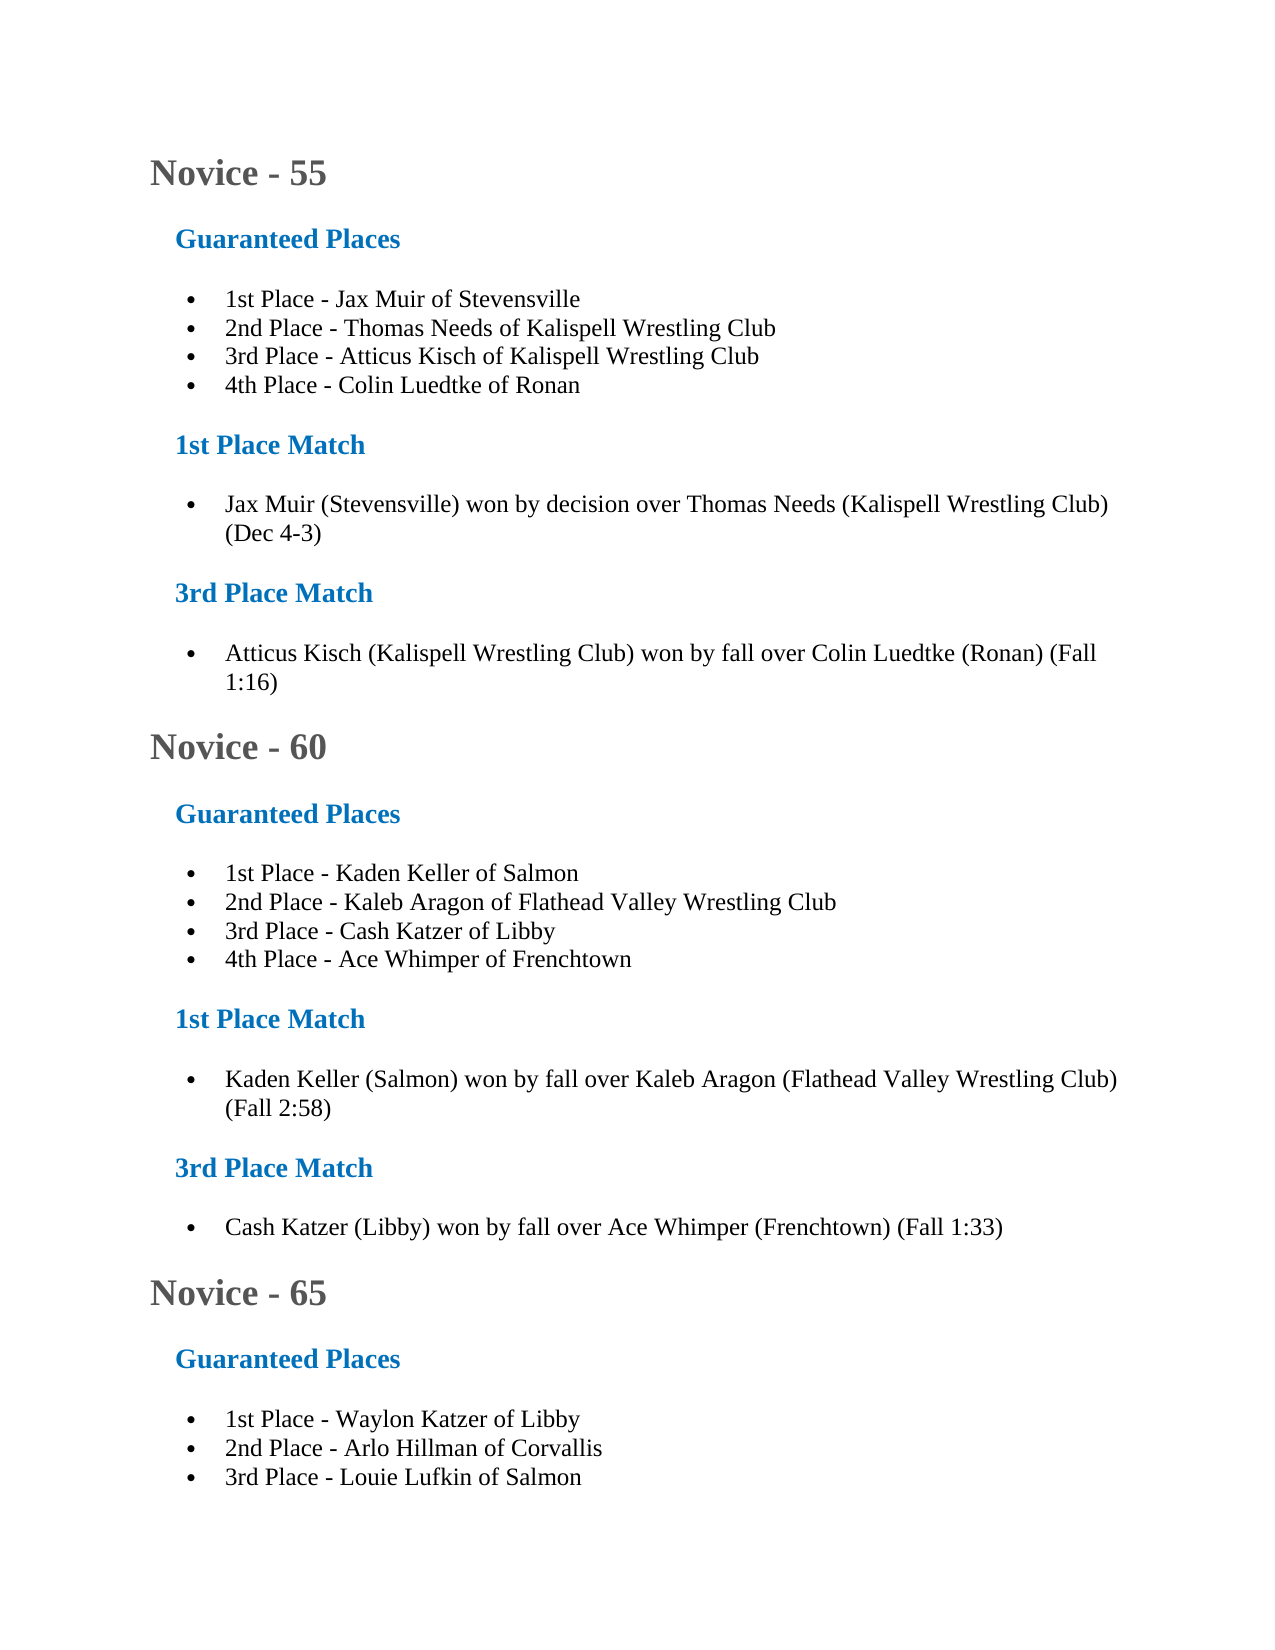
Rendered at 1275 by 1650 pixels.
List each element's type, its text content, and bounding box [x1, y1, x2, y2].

list 4th Place - Ace Whimper of Frenchtown [187, 944, 1125, 973]
text Novice - 65 [150, 1270, 1125, 1313]
list 1st Place - Kaden Keller of Salmon [187, 858, 1125, 887]
list 1st Place - Waylon Katzer of Libby [187, 1404, 1125, 1433]
list 3rd Place - Cash Katzer of Libby [187, 916, 1125, 944]
text 1st Place Match [175, 1002, 1125, 1035]
list Cash Katzer (Libby) won by fall over Ace Whimper (Frenchtown) (Fall 1:33) [187, 1212, 1125, 1241]
text 3rd Place Match [175, 1151, 1125, 1183]
list Atticus Kisch (Kalispell Wrestling Club) won by fall over Colin Luedtke (Ronan) (Fall 1:16) [187, 638, 1125, 695]
list 2nd Place - Thomas Needs of Kalispell Wrestling Club [187, 313, 1125, 341]
list Jax Muir (Stevensville) won by decision over Thomas Needs (Kalispell Wrestling Club) (Dec 4-3) [187, 489, 1125, 547]
list 3rd Place - Atticus Kisch of Kalispell Wrestling Club [187, 341, 1125, 370]
text Guaranteed Places [175, 222, 1125, 255]
text Novice - 55 [150, 150, 1125, 193]
text 3rd Place Match [175, 576, 1125, 609]
list Kaden Keller (Salmon) won by fall over Kaleb Aragon (Flathead Valley Wrestling Club) (Fall 2:58) [187, 1064, 1125, 1122]
list 4th Place - Colin Luedtke of Ronan [187, 370, 1125, 399]
text Novice - 60 [150, 724, 1125, 768]
text Guaranteed Places [175, 797, 1125, 829]
list 1st Place - Jax Muir of Stevensville [187, 284, 1125, 313]
text Guaranteed Places [175, 1342, 1125, 1375]
list 2nd Place - Arlo Hillman of Corvallis [187, 1433, 1125, 1462]
list 2nd Place - Kaleb Aragon of Flathead Valley Wrestling Club [187, 887, 1125, 916]
list 3rd Place - Louie Lufkin of Salmon [187, 1462, 1125, 1490]
text 1st Place Match [175, 428, 1125, 460]
